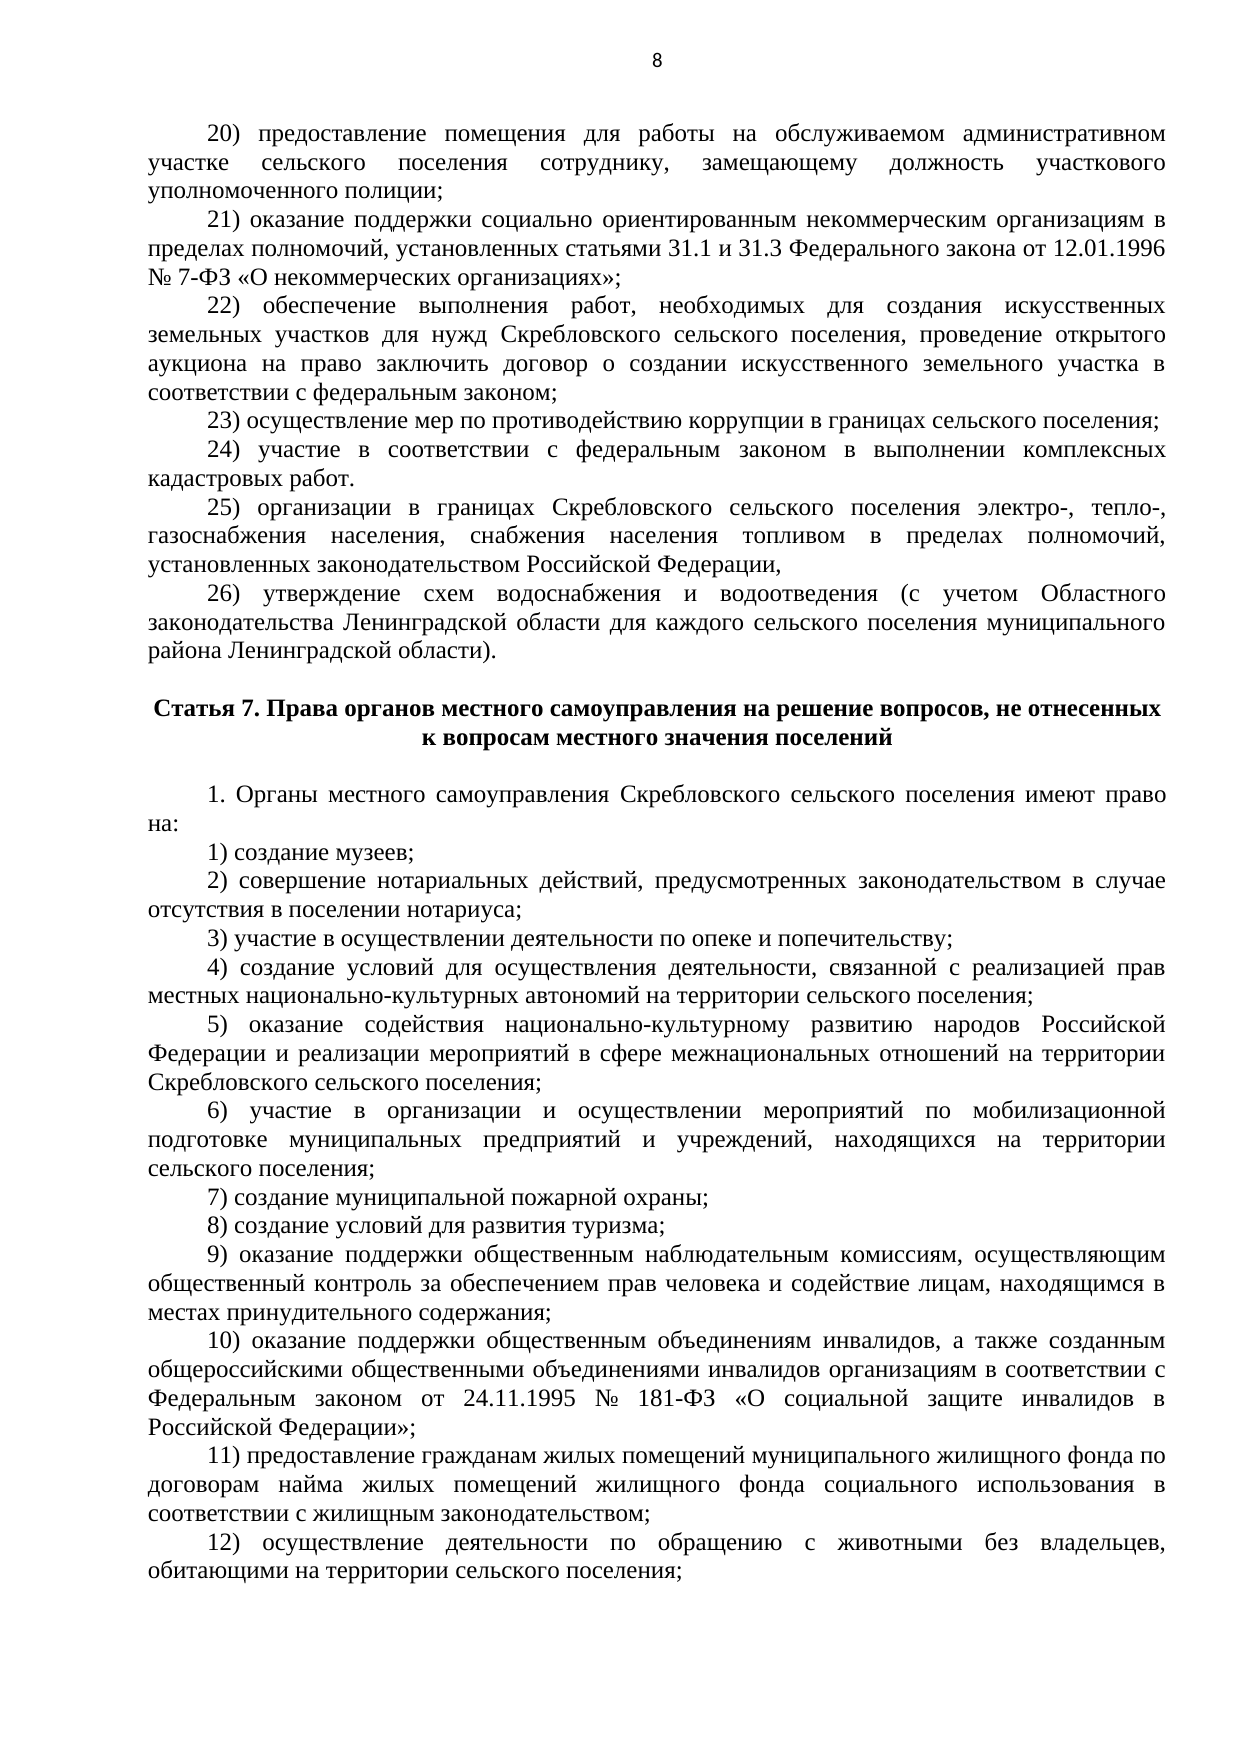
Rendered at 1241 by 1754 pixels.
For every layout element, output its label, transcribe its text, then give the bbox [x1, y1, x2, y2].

text 23) осуществление мер по противодействию коррупции в границах сельского поселения; [148, 406, 1167, 434]
text 1) создание музеев; [148, 837, 1167, 866]
list 1. Органы местного самоуправления Скребловского сельского поселения имеют право на: [148, 779, 1167, 837]
text 6) участие в организации и осуществлении мероприятий по мобилизационной подготовке муниципальных предприятий и учреждений, находящихся на территории сельского поселения; [148, 1096, 1167, 1182]
text 5) оказание содействия национально-культурному развитию народов Российской Федерации и реализации мероприятий в сфере межнациональных отношений на территории Скребловского сельского поселения; [148, 1009, 1167, 1096]
text 10) оказание поддержки общественным объединениям инвалидов, а также созданным общероссийскими общественными объединениями инвалидов организациям в соответствии с Федеральным законом от 24.11.1995 № 181-ФЗ «О социальной защите инвалидов в Российской Федерации»; [148, 1326, 1167, 1441]
text 2) совершение нотариальных действий, предусмотренных законодательством в случае отсутствия в поселении нотариуса; [148, 866, 1167, 923]
text 20) предоставление помещения для работы на обслуживаемом административном участке сельского поселения сотруднику, замещающему должность участкового уполномоченного полиции; [148, 118, 1167, 204]
text 12) осуществление деятельности по обращению с животными без владельцев, обитающими на территории сельского поселения; [148, 1527, 1167, 1584]
text 3) участие в осуществлении деятельности по опеке и попечительству; [148, 923, 1167, 952]
text 11) предоставление гражданам жилых помещений муниципального жилищного фонда по договорам найма жилых помещений жилищного фонда социального использования в соответствии с жилищным законодательством; [148, 1441, 1167, 1527]
subtitle Статья 7. Права органов местного самоуправления на решение вопросов, не отнесенных к вопросам местного значения поселений [148, 693, 1167, 751]
text 22) обеспечение выполнения работ, необходимых для создания искусственных земельных участков для нужд Скребловского сельского поселения, проведение открытого аукциона на право заключить договор о создании искусственного земельного участка в соответствии с федеральным законом; [148, 291, 1167, 406]
text 8) создание условий для развития туризма; [148, 1211, 1167, 1239]
text 25) организации в границах Скребловского сельского поселения электро-, тепло-, газоснабжения населения, снабжения населения топливом в пределах полномочий, установленных законодательством Российской Федерации, [148, 492, 1167, 578]
text 24) участие в соответствии с федеральным законом в выполнении комплексных кадастровых работ. [148, 434, 1167, 492]
text 4) создание условий для осуществления деятельности, связанной с реализацией прав местных национально-культурных автономий на территории сельского поселения; [148, 952, 1167, 1009]
text 9) оказание поддержки общественным наблюдательным комиссиям, осуществляющим общественный контроль за обеспечением прав человека и содействие лицам, находящимся в местах принудительного содержания; [148, 1239, 1167, 1326]
text 21) оказание поддержки социально ориентированным некоммерческим организациям в пределах полномочий, установленных статьями 31.1 и 31.3 Федерального закона от 12.01.1996 № 7-ФЗ «О некоммерческих организациях»; [148, 204, 1167, 291]
text 26) утверждение схем водоснабжения и водоотведения (с учетом Областного законодательства Ленинградской области для каждого сельского поселения муниципального района Ленинградской области). [148, 578, 1167, 664]
text 7) создание муниципальной пожарной охраны; [148, 1182, 1167, 1211]
